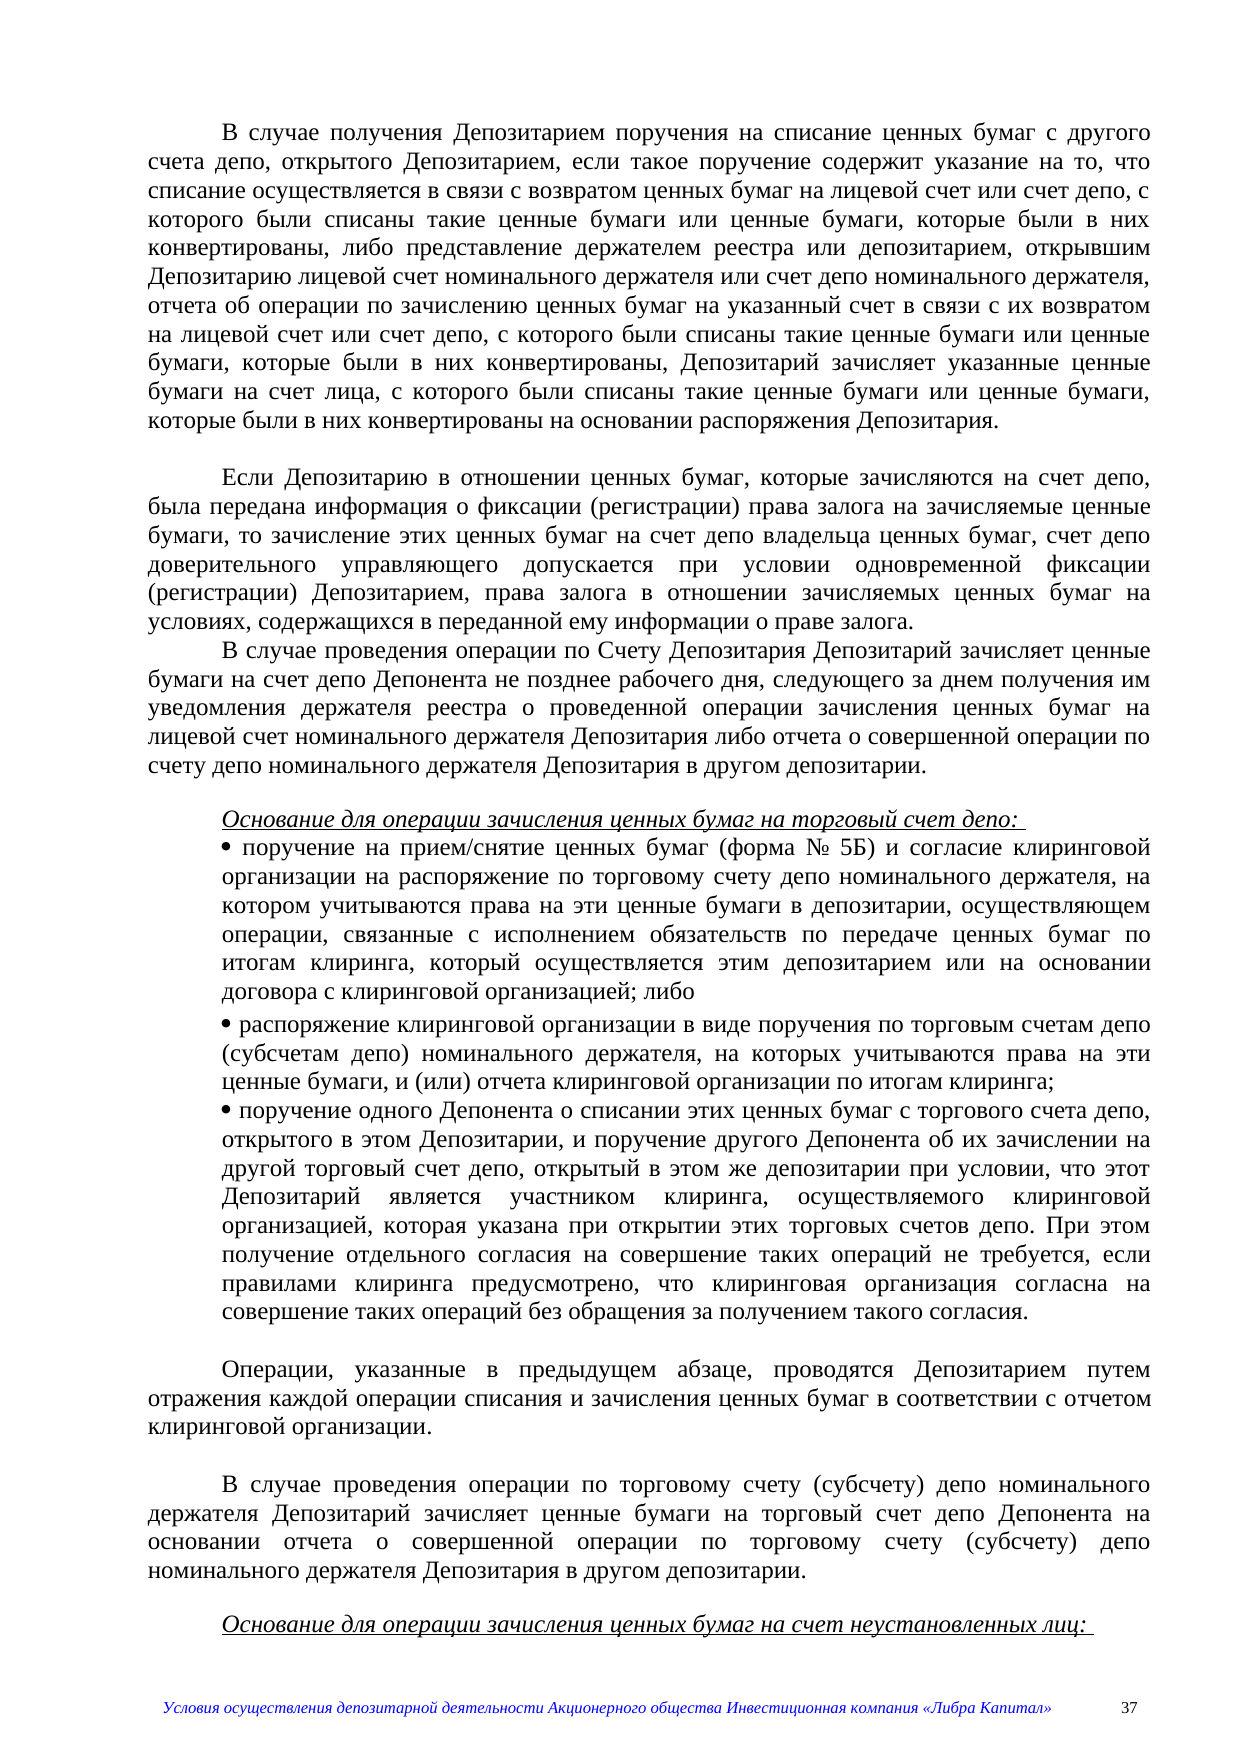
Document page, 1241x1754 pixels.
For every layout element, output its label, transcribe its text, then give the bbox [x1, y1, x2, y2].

text В случае проведения операции по Счету Депозитария Депозитарий зачисляет ценные бумаги на счет депо Депонента не позднее рабочего дня, следующего за днем получения им уведомления держателя реестра о проведенной операции зачисления ценных бумаг на лицевой счет номинального держателя Депозитария либо отчета о совершенной операции по счету депо номинального держателя Депозитария в другом депозитарии. [148, 635, 1152, 779]
text Если Депозитарию в отношении ценных бумаг, которые зачисляются на счет депо, была передана информация о фиксации (регистрации) права залога на зачисляемые ценные бумаги, то зачисление этих ценных бумаг на счет депо владельца ценных бумаг, счет депо доверительного управляющего допускается при условии одновременной фиксации (регистрации) Депозитарием, права залога в отношении зачисляемых ценных бумаг на условиях, содержащихся в переданной ему информации о праве залога. [148, 462, 1152, 635]
text В случае проведения операции по торговому счету (субсчету) депо номинального держателя Депозитарий зачисляет ценные бумаги на торговый счет депо Депонента на основании отчета о совершенной операции по торговому счету (субсчету) депо номинального держателя Депозитария в другом депозитарии. [148, 1469, 1152, 1584]
text Операции, указанные в предыдущем абзаце, проводятся Депозитарием путем отражения каждой операции списания и зачисления ценных бумаг в соответствии с отчетом клиринговой организации. [148, 1354, 1152, 1440]
text поручение одного Депонента о списании этих ценных бумаг с торгового счета депо, открытого в этом Депозитарии, и поручение другого Депонента об их зачислении на другой торговый счет депо, открытый в этом же депозитарии при условии, что этот Депозитарий является участником клиринга, осуществляемого клиринговой организацией, которая указана при открытии этих торговых счетов депо. При этом получение отдельного согласия на совершение таких операций не требуется, если правилами клиринга предусмотрено, что клиринговая организация согласна на совершение таких операций без обращения за получением такого согласия. [222, 1095, 1152, 1325]
text распоряжение клиринговой организации в виде поручения по торговым счетам депо (субсчетам депо) номинального держателя, на которых учитываются права на эти ценные бумаги, и (или) отчета клиринговой организации по итогам клиринга; [222, 1009, 1152, 1095]
text Основание для операции зачисления ценных бумаг на счет неустановленных лиц: [148, 1609, 1152, 1638]
text Основание для операции зачисления ценных бумаг на торговый счет депо: [148, 804, 1152, 832]
text поручение на прием/снятие ценных бумаг (форма № 5Б) и согласие клиринговой организации на распоряжение по торговому счету депо номинального держателя, на котором учитываются права на эти ценные бумаги в депозитарии, осуществляющем операции, связанные с исполнением обязательств по передаче ценных бумаг по итогам клиринга, который осуществляется этим депозитарием или на основании договора с клиринговой организацией; либо [222, 832, 1152, 1005]
text В случае получения Депозитарием поручения на списание ценных бумаг с другого счета депо, открытого Депозитарием, если такое поручение содержит указание на то, что списание осуществляется в связи с возвратом ценных бумаг на лицевой счет или счет депо, с которого были списаны такие ценные бумаги или ценные бумаги, которые были в них конвертированы, либо представление держателем реестра или депозитарием, открывшим Депозитарию лицевой счет номинального держателя или счет депо номинального держателя, отчета об операции по зачислению ценных бумаг на указанный счет в связи с их возвратом на лицевой счет или счет депо, с которого были списаны такие ценные бумаги или ценные бумаги, которые были в них конвертированы, Депозитарий зачисляет указанные ценные бумаги на счет лица, с которого были списаны такие ценные бумаги или ценные бумаги, которые были в них конвертированы на основании распоряжения Депозитария. [148, 117, 1152, 434]
